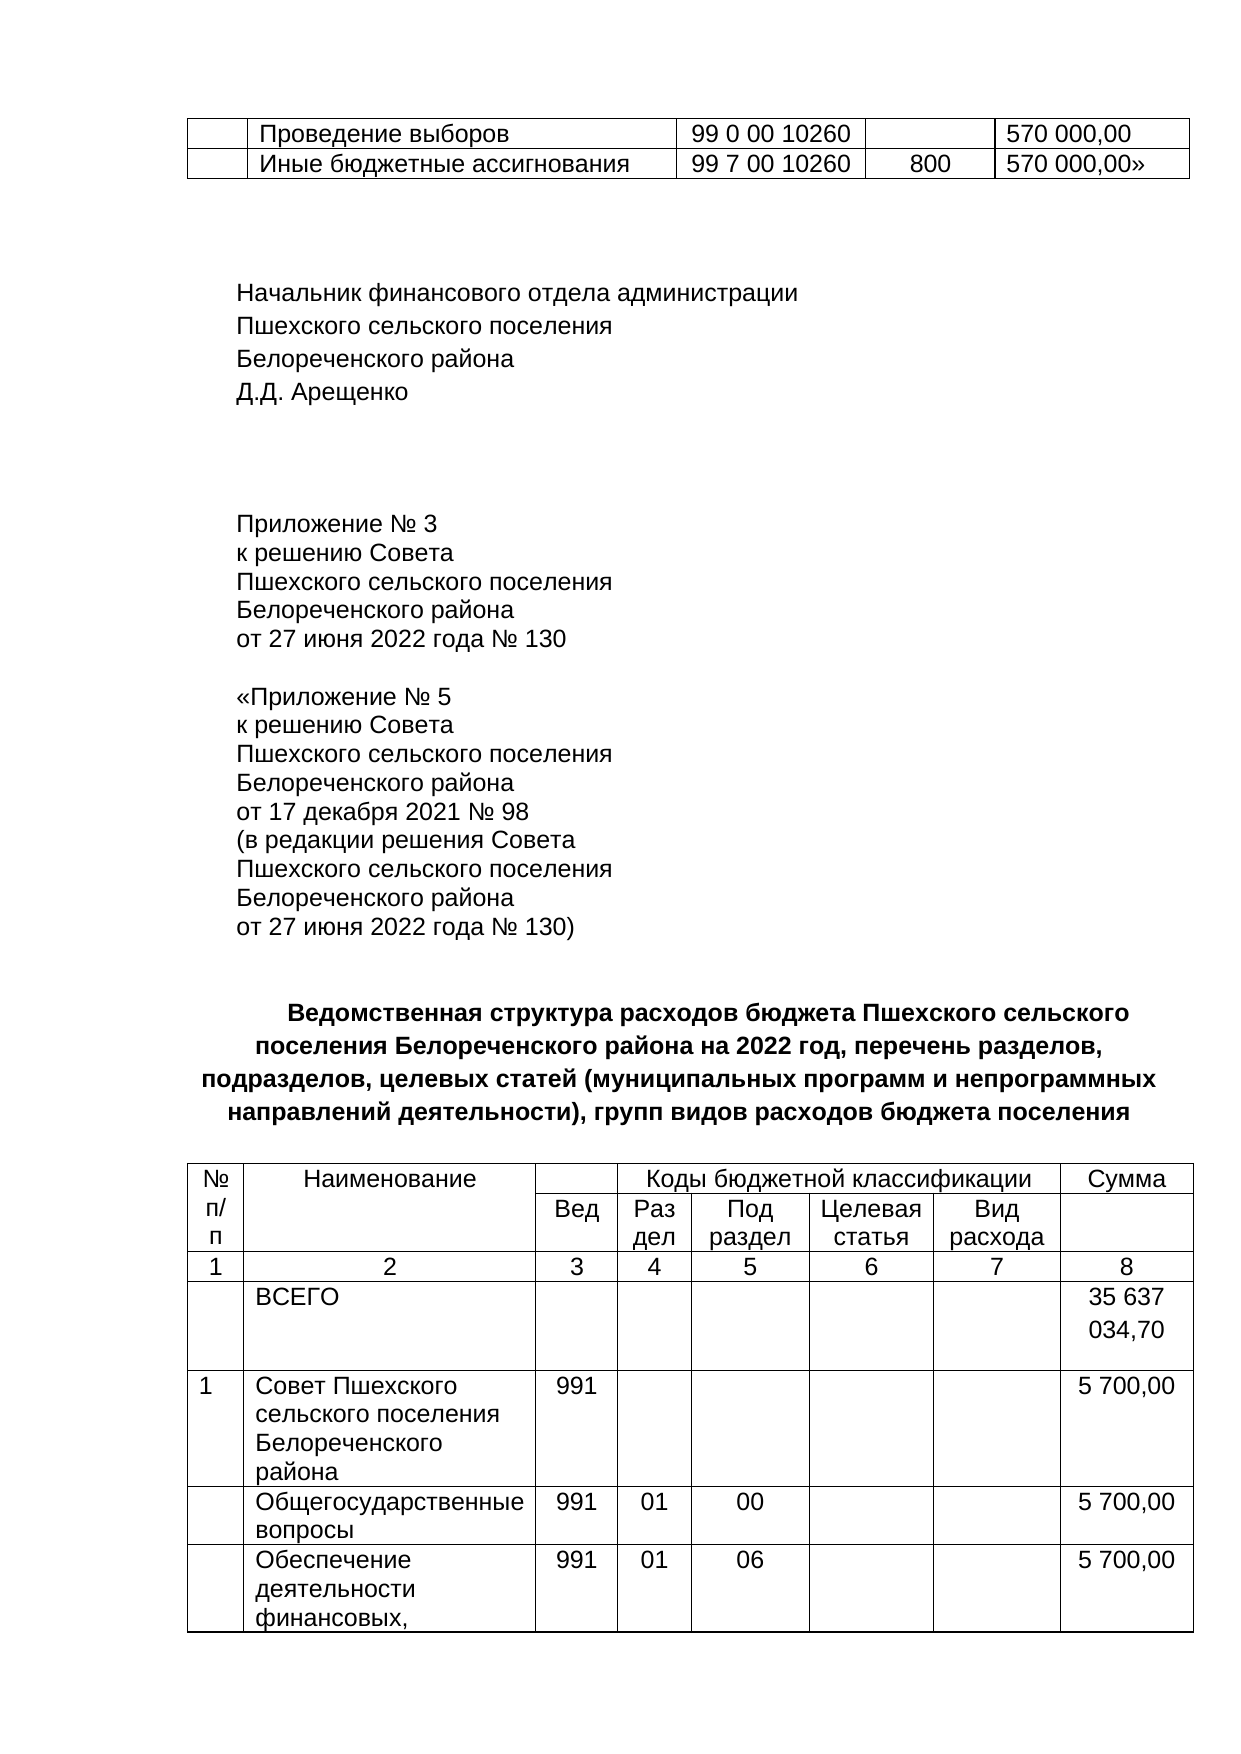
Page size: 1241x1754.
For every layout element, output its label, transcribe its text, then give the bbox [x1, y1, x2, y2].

table_cell [692, 1282, 809, 1369]
table_cell Целевая статья [810, 1194, 933, 1251]
table_cell 7 [934, 1252, 1060, 1281]
table_cell 99 7 00 10260 [677, 149, 865, 178]
table_cell [188, 119, 247, 148]
table_cell [934, 1282, 1060, 1369]
table_cell Вид расхода [934, 1194, 1060, 1251]
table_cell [244, 1545, 535, 1631]
table_header [536, 1164, 617, 1193]
text Пшехского сельского поселения [177, 854, 1181, 883]
text Пшехского сельского поселения [177, 566, 1181, 595]
table_cell [692, 1371, 809, 1486]
text от 17 декабря 2021 № 98 [177, 796, 1181, 825]
table_cell 570 000,00» [996, 149, 1189, 178]
table_cell Общегосударственные вопросы [244, 1487, 535, 1544]
table_cell 01 [618, 1487, 691, 1544]
text к решению Совета [177, 710, 1181, 739]
text Белореченского района [177, 344, 1181, 373]
text «Приложение № 5 [177, 681, 1181, 710]
table_header № п/п [188, 1164, 243, 1251]
table_cell 00 [692, 1487, 809, 1544]
table_cell 1 [188, 1371, 243, 1486]
table_cell 800 [866, 149, 994, 178]
table_cell [618, 1371, 691, 1486]
table_cell 4 [618, 1252, 691, 1281]
table_header Коды бюджетной классификации [618, 1164, 1060, 1193]
table_cell [188, 1545, 243, 1631]
table_cell Совет Пшехского сельского поселения Белореченского района [244, 1371, 535, 1486]
table_cell [934, 1545, 1060, 1631]
table_cell 1 [188, 1252, 243, 1281]
text Белореченского района [177, 768, 1181, 796]
table_cell 01 [618, 1545, 691, 1631]
table_cell 5 700,00 [1061, 1487, 1193, 1544]
table_cell 5 [692, 1252, 809, 1281]
table_cell 8 [1061, 1252, 1193, 1281]
text от 27 июня 2022 года № 130) [177, 911, 1181, 940]
table_cell [188, 1282, 243, 1369]
table_cell Под раздел [692, 1194, 809, 1251]
table_cell 06 [692, 1545, 809, 1631]
table_cell 3 [536, 1252, 617, 1281]
text Пшехского сельского поселения [177, 739, 1181, 768]
table_cell 570 000,00 [996, 119, 1189, 148]
table_cell Проведение выборов [248, 119, 676, 148]
table_cell Вед [536, 1194, 617, 1251]
table_header Наименование [244, 1164, 535, 1251]
table_cell 2 [244, 1252, 535, 1281]
table_cell [188, 149, 247, 178]
table_cell 991 [536, 1371, 617, 1486]
text от 27 июня 2022 года № 130 [177, 624, 1181, 653]
text Д.Д. Арещенко [177, 377, 1181, 406]
table_cell Раз дел [618, 1194, 691, 1251]
table_cell 6 [810, 1252, 933, 1281]
table_cell 5 700,00 [1061, 1371, 1193, 1486]
table_cell [810, 1487, 933, 1544]
text Начальник финансового отдела администрации [177, 278, 1181, 307]
text (в редакции решения Совета [177, 825, 1181, 854]
table_cell [934, 1371, 1060, 1486]
text Приложение № 3 [177, 509, 1181, 538]
table_cell [810, 1371, 933, 1486]
table_header Сумма [1061, 1164, 1193, 1193]
table_cell [618, 1282, 691, 1369]
table_cell 99 0 00 10260 [677, 119, 865, 148]
table_cell 991 [536, 1487, 617, 1544]
table_cell [1061, 1194, 1193, 1251]
table_cell [188, 1487, 243, 1544]
text Белореченского района [177, 883, 1181, 911]
table_cell [536, 1282, 617, 1369]
text Ведомственная структура расходов бюджета Пшехского сельского поселения Белореченского района на 2022 год, перечень разделов, подразделов, целевых статей (муниципальных программ и непрограммных направлений деятельности), групп видов расходов бюджета поселения [177, 998, 1181, 1126]
table_cell 35 637 034,70 [1061, 1282, 1193, 1369]
table_cell [810, 1282, 933, 1369]
table_cell Иные бюджетные ассигнования [248, 149, 676, 178]
text Пшехского сельского поселения [177, 311, 1181, 339]
table_cell [810, 1545, 933, 1631]
table_cell 5 700,00 [1061, 1545, 1193, 1631]
text Белореченского района [177, 595, 1181, 624]
table_cell 991 [536, 1545, 617, 1631]
table_cell [866, 119, 994, 148]
table_cell ВСЕГО [244, 1282, 535, 1369]
table_cell [934, 1487, 1060, 1544]
text к решению Совета [177, 538, 1181, 566]
